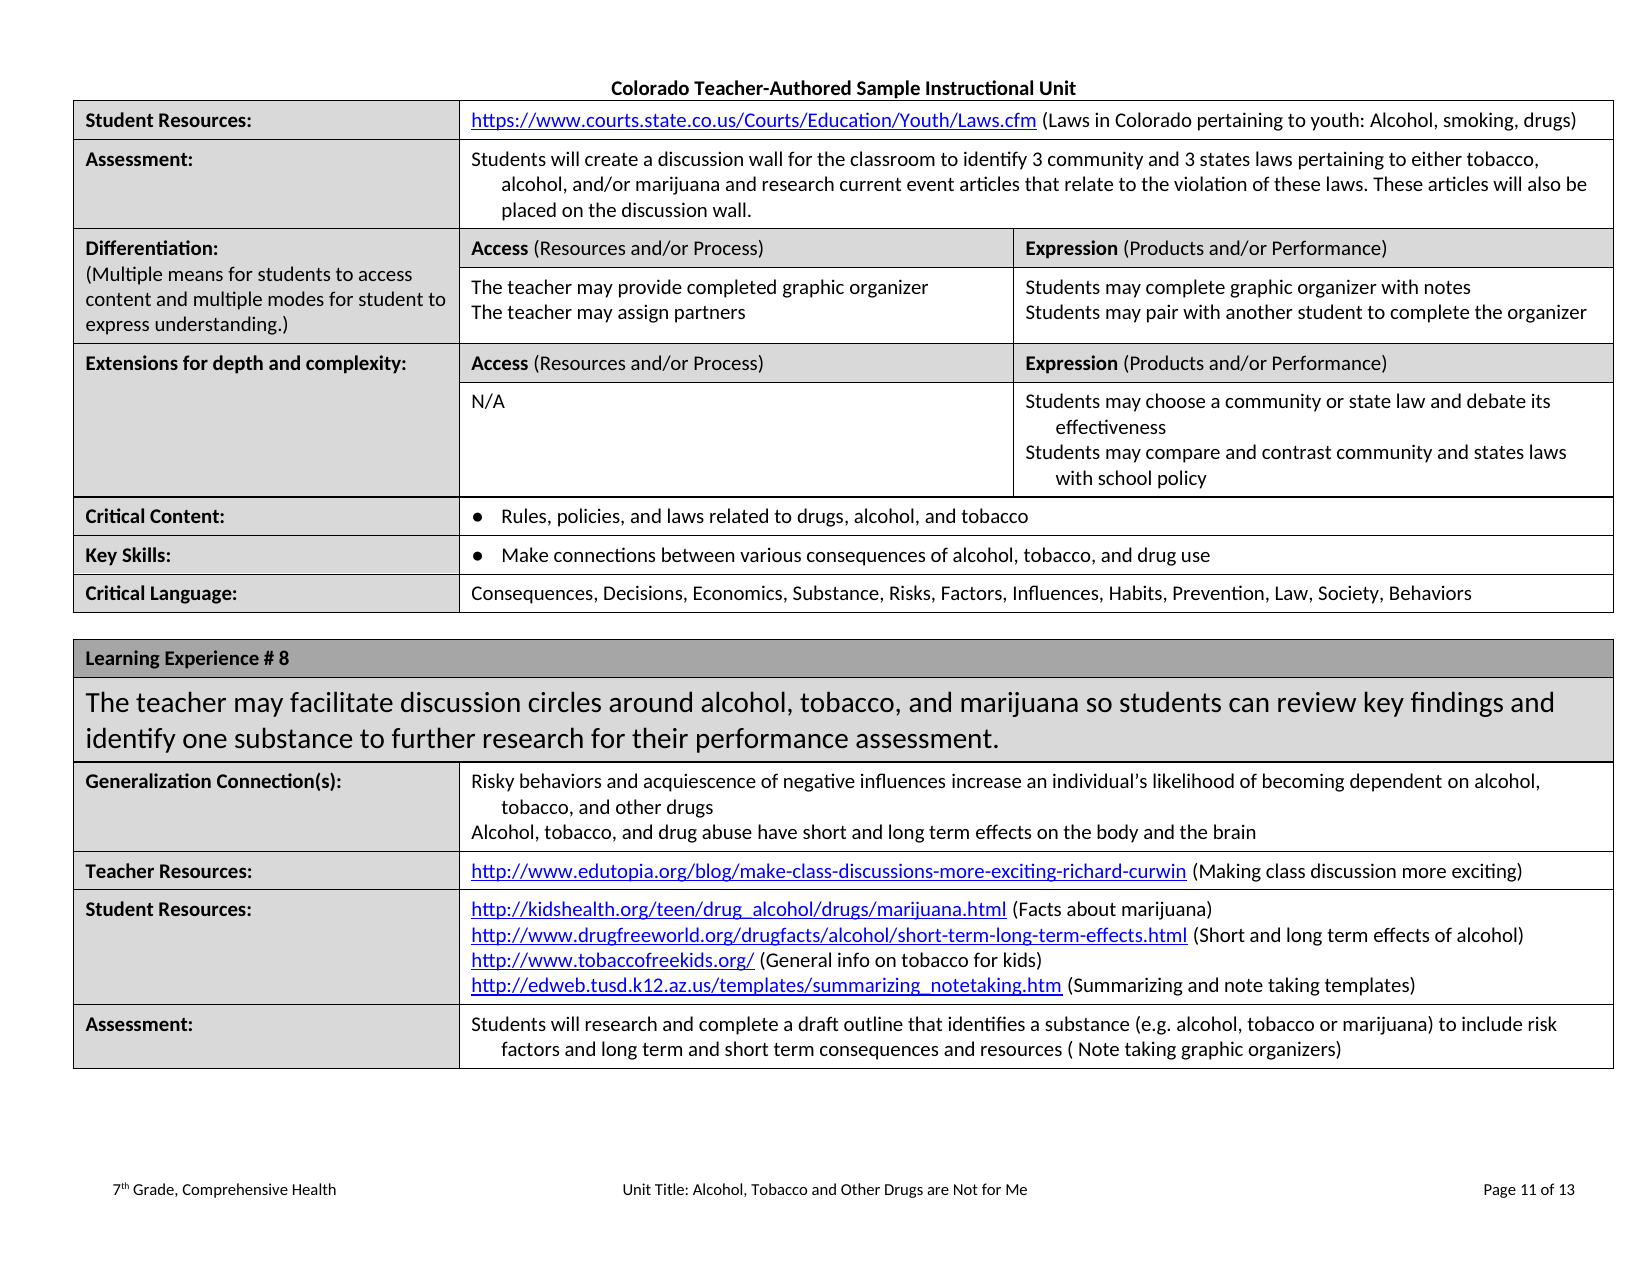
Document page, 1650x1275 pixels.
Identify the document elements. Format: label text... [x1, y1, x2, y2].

table_cell Assessment: [74, 140, 459, 228]
table_cell Expression (Products and/or Performance) [1014, 229, 1613, 267]
table_cell Critical Language: [74, 575, 459, 612]
table_cell Extensions for depth and complexity: [74, 344, 459, 496]
table_cell Key Skills: [74, 536, 459, 573]
table_cell Critical Content: [74, 498, 459, 535]
table_cell Expression (Products and/or Performance) [1014, 344, 1613, 382]
table_cell Make connections between various consequences of alcohol, tobacco, and drug use [460, 536, 1613, 573]
table_cell https://www.courts.state.co.us/Courts/Education/Youth/Laws.cfm (Laws in Colorado pertaining to youth: Alcohol, smoking, drugs) [460, 101, 1613, 139]
table_cell Student Resources: [74, 101, 459, 139]
table_cell http://www.edutopia.org/blog/make-class-discussions-more-exciting-richard-curwin (Making class discussion more exciting) [460, 852, 1613, 889]
table_cell Student Resources: [74, 890, 459, 1004]
table_cell Students will research and complete a draft outline that identifies a substance (e.g. alcohol, tobacco or marijuana) to include risk factors and long term and short term consequences and resources ( Note taking graphic organizers) [460, 1005, 1613, 1068]
table_cell Generalization Connection(s): [74, 763, 459, 851]
table_cell Access (Resources and/or Process) [460, 229, 1013, 267]
table_cell Access (Resources and/or Process) [460, 344, 1013, 382]
table_cell http://kidshealth.org/teen/drug_alcohol/drugs/marijuana.html (Facts about marijuana) http://www.drugfreeworld.org/drugfacts/alcohol/short-term-long-term-effects.html (Short and long term effects of alcohol) http://www.tobaccofreekids.org/ (General info on tobacco for kids) http://edweb.tusd.k12.az.us/templates/summarizing_notetaking.htm (Summarizing and note taking templates) [460, 890, 1613, 1004]
table_cell Differentiation: (Multiple means for students to access content and multiple modes for student to express understanding.) [74, 229, 459, 343]
table_cell Consequences, Decisions, Economics, Substance, Risks, Factors, Influences, Habits, Prevention, Law, Society, Behaviors [460, 575, 1613, 612]
table_header Learning Experience # 8 [74, 640, 1613, 677]
table_cell Students may complete graphic organizer with notes Students may pair with another student to complete the organizer [1014, 268, 1613, 343]
table_cell Risky behaviors and acquiescence of negative influences increase an individual’s likelihood of becoming dependent on alcohol, tobacco, and other drugs Alcohol, tobacco, and drug abuse have short and long term effects on the body and the brain [460, 763, 1613, 851]
table_cell The teacher may facilitate discussion circles around alcohol, tobacco, and marijuana so students can review key findings and identify one substance to further research for their performance assessment. [74, 678, 1613, 761]
table_cell The teacher may provide completed graphic organizer The teacher may assign partners [460, 268, 1013, 343]
table_cell Assessment: [74, 1005, 459, 1068]
table_cell N/A [460, 383, 1013, 496]
table_cell Students may choose a community or state law and debate its effectiveness Students may compare and contrast community and states laws with school policy [1014, 383, 1613, 496]
table_cell Students will create a discussion wall for the classroom to identify 3 community and 3 states laws pertaining to either tobacco, alcohol, and/or marijuana and research current event articles that relate to the violation of these laws. These articles will also be placed on the discussion wall. [460, 140, 1613, 228]
table_cell Rules, policies, and laws related to drugs, alcohol, and tobacco [460, 498, 1613, 535]
table_cell Teacher Resources: [74, 852, 459, 889]
